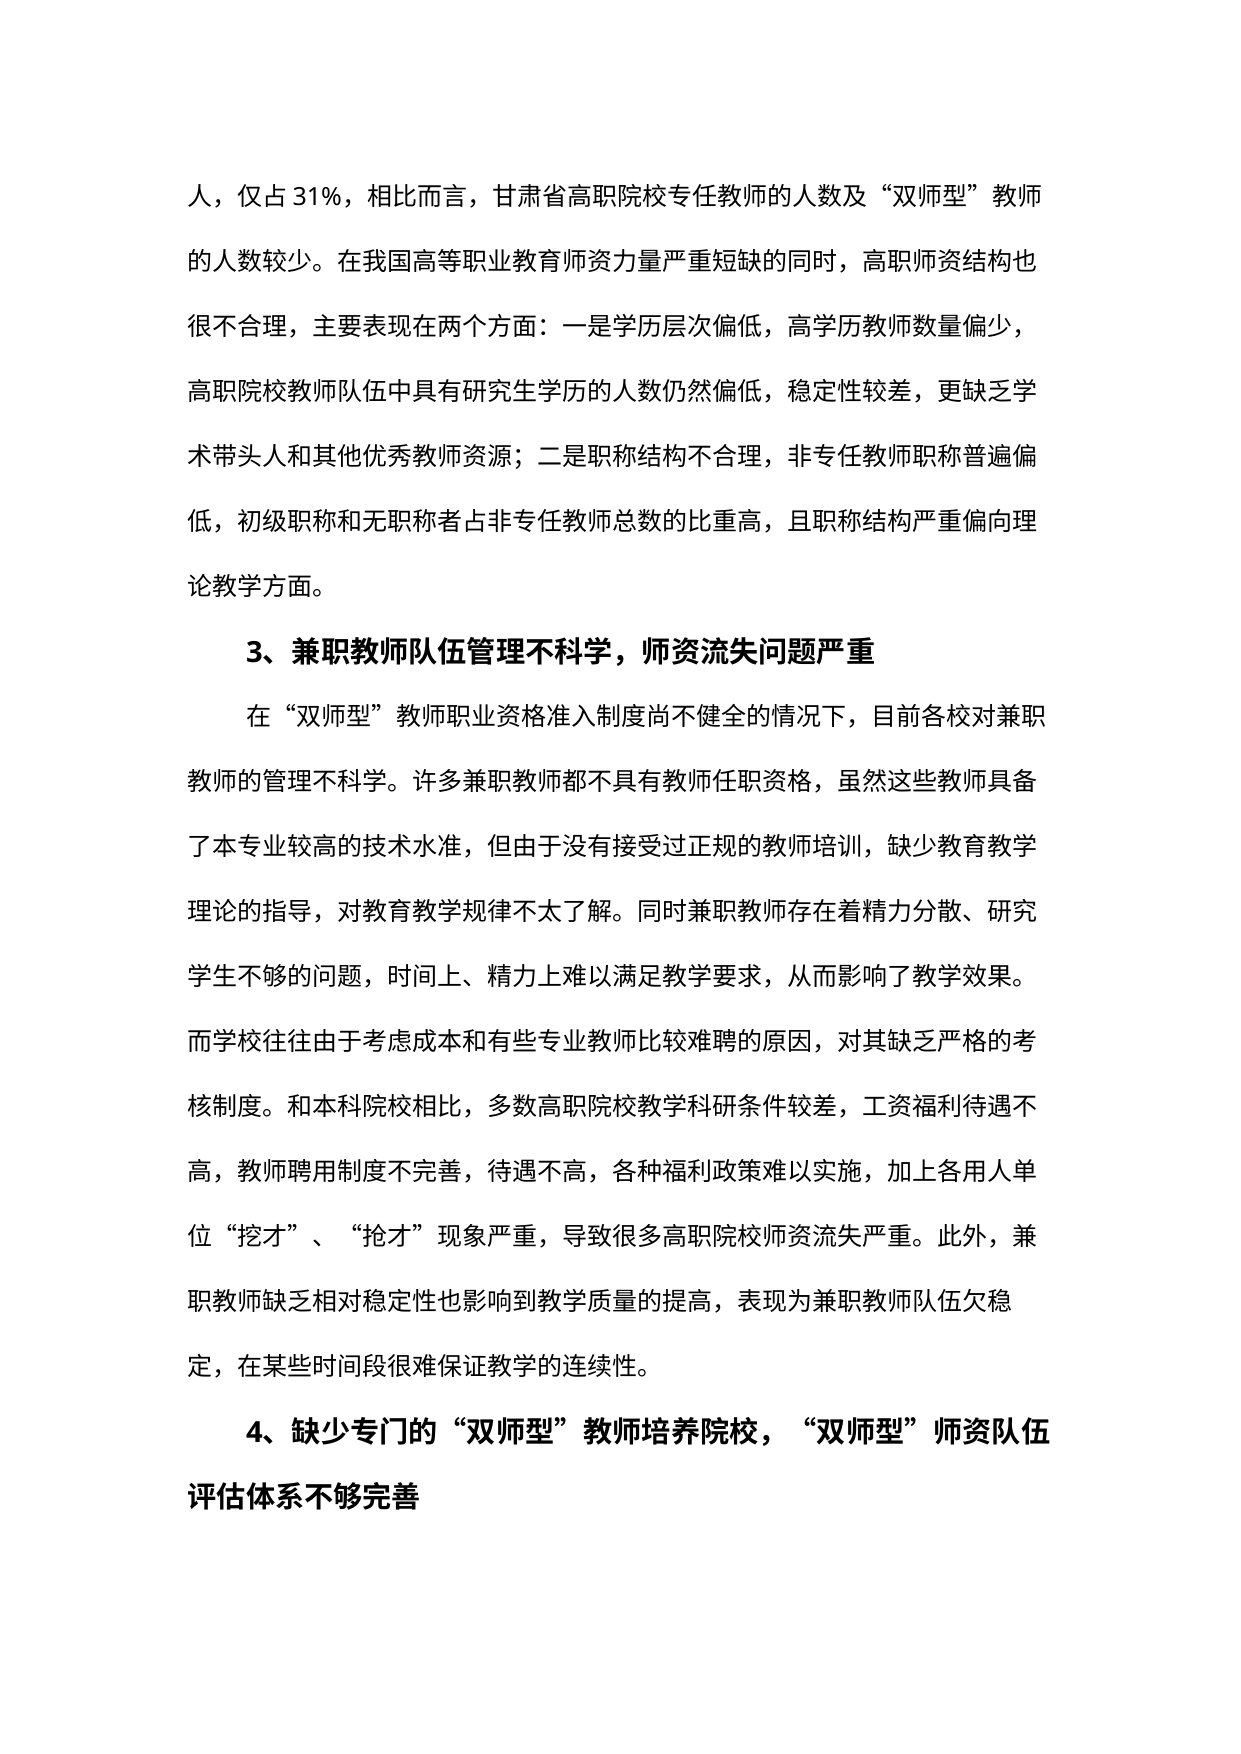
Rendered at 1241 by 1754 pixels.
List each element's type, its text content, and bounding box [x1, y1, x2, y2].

text 在“双师型”教师职业资格准入制度尚不健全的情况下，目前各校对兼职教师的管理不科学。许多兼职教师都不具有教师任职资格，虽然这些教师具备了本专业较高的技术水准，但由于没有接受过正规的教师培训，缺少教育教学理论的指导，对教育教学规律不太了解。同时兼职教师存在着精力分散、研究学生不够的问题，时间上、精力上难以满足教学要求，从而影响了教学效果。而学校往往由于考虑成本和有些专业教师比较难聘的原因，对其缺乏严格的考核制度。和本科院校相比，多数高职院校教学科研条件较差，工资福利待遇不高，教师聘用制度不完善，待遇不高，各种福利政策难以实施，加上各用人单位“挖才”、“抢才”现象严重，导致很多高职院校师资流失严重。此外，兼职教师缺乏相对稳定性也影响到教学质量的提高，表现为兼职教师队伍欠稳定，在某些时间段很难保证教学的连续性。 [187, 682, 1053, 1397]
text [187, 162, 1053, 617]
text 3、兼职教师队伍管理不科学，师资流失问题严重 [187, 617, 1053, 682]
text 4、缺少专门的“双师型”教师培养院校，“双师型”师资队伍评估体系不够完善 [187, 1397, 1053, 1527]
